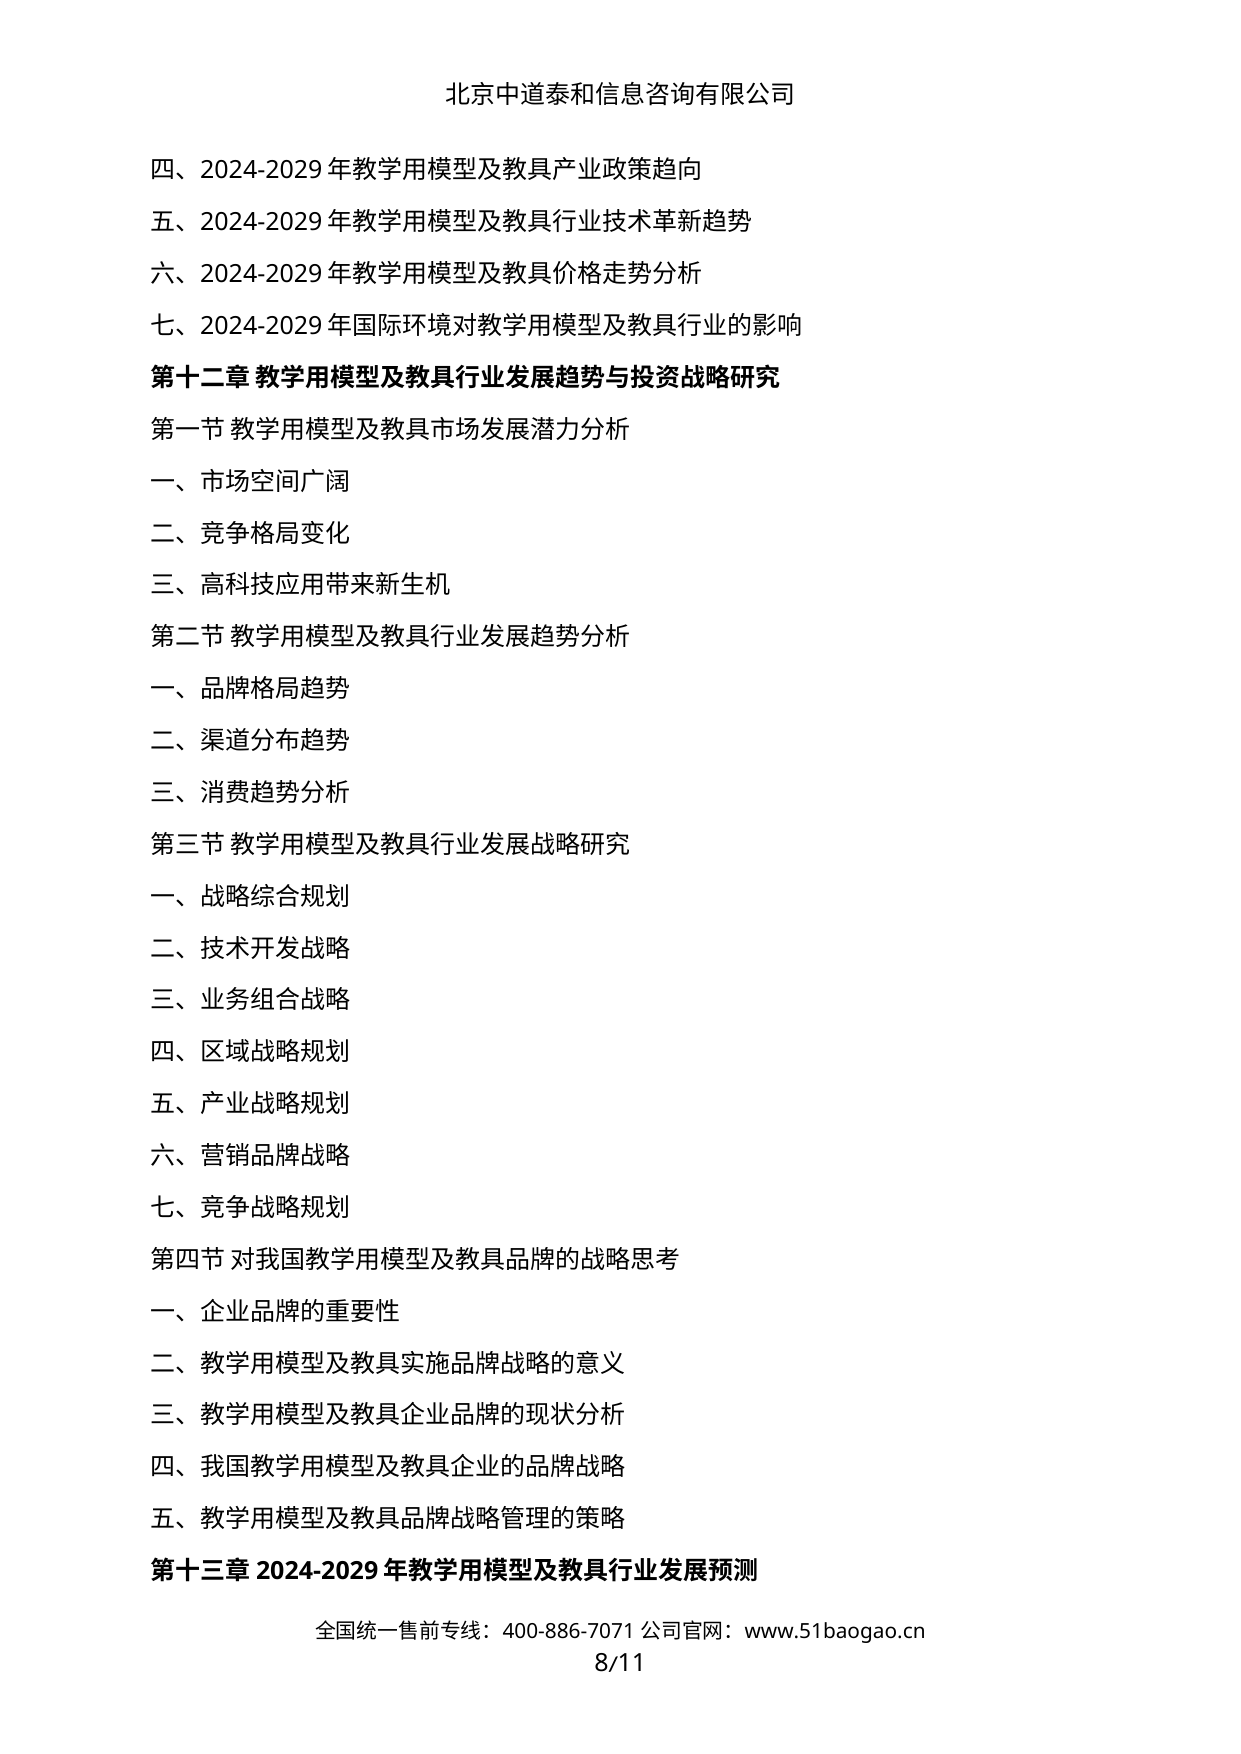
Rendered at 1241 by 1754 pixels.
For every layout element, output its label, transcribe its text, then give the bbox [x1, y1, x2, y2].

text 七、竞争战略规划 [150, 1187, 1090, 1224]
text 四、我国教学用模型及教具企业的品牌战略 [150, 1447, 1090, 1483]
text 第十三章 2024-2029年教学用模型及教具行业发展预测 [150, 1551, 1090, 1587]
text 二、竞争格局变化 [150, 513, 1090, 549]
text 第三节 教学用模型及教具行业发展战略研究 [150, 824, 1090, 861]
text 第四节 对我国教学用模型及教具品牌的战略思考 [150, 1239, 1090, 1276]
text 六、2024-2029年教学用模型及教具价格走势分析 [150, 254, 1090, 290]
text 三、高科技应用带来新生机 [150, 565, 1090, 601]
text 五、产业战略规划 [150, 1084, 1090, 1120]
text 第十二章 教学用模型及教具行业发展趋势与投资战略研究 [150, 357, 1090, 394]
text 四、区域战略规划 [150, 1032, 1090, 1068]
text 五、2024-2029年教学用模型及教具行业技术革新趋势 [150, 202, 1090, 238]
text 一、品牌格局趋势 [150, 669, 1090, 705]
text 一、企业品牌的重要性 [150, 1291, 1090, 1327]
text 第一节 教学用模型及教具市场发展潜力分析 [150, 409, 1090, 446]
text 三、消费趋势分析 [150, 772, 1090, 809]
text 一、市场空间广阔 [150, 461, 1090, 497]
text 三、业务组合战略 [150, 980, 1090, 1016]
text 六、营销品牌战略 [150, 1136, 1090, 1172]
text 一、战略综合规划 [150, 876, 1090, 912]
text 二、渠道分布趋势 [150, 721, 1090, 757]
text 七、2024-2029年国际环境对教学用模型及教具行业的影响 [150, 306, 1090, 342]
text 第二节 教学用模型及教具行业发展趋势分析 [150, 617, 1090, 653]
text 三、教学用模型及教具企业品牌的现状分析 [150, 1395, 1090, 1431]
text 二、技术开发战略 [150, 928, 1090, 964]
text 二、教学用模型及教具实施品牌战略的意义 [150, 1343, 1090, 1379]
text 五、教学用模型及教具品牌战略管理的策略 [150, 1499, 1090, 1535]
text 四、2024-2029年教学用模型及教具产业政策趋向 [150, 150, 1090, 186]
